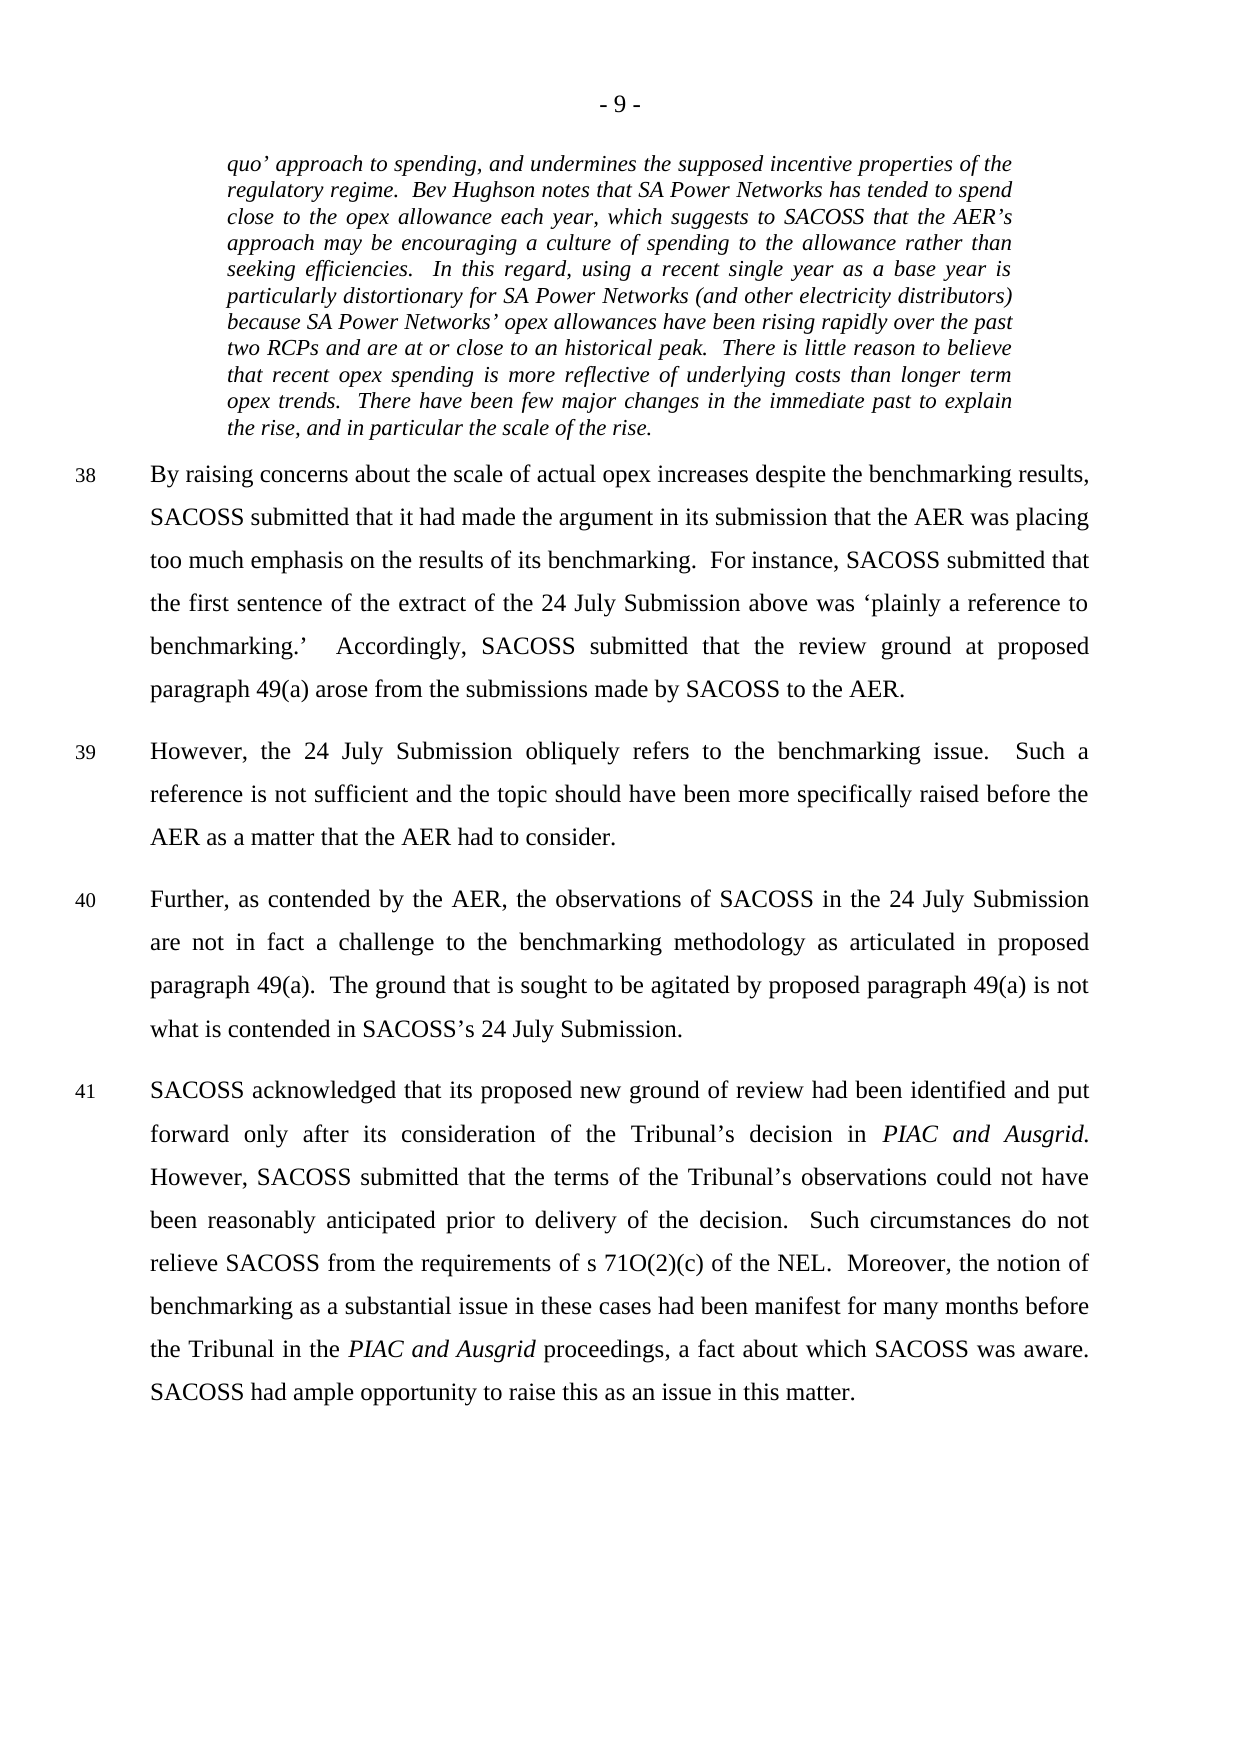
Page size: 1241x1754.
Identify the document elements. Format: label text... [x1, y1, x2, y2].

list 41 SACOSS acknowledged that its proposed new ground of review had been identified and put forward only after its consideration of the Tribunal’s decision in PIAC and Ausgrid. However, SACOSS submitted that the terms of the Tribunal’s observations could not have been reasonably anticipated prior to delivery of the decision. Such circumstances do not relieve SACOSS from the requirements of s 71O(2)(c) of the NEL. Moreover, the notion of benchmarking as a substantial issue in these cases had been manifest for many months before the Tribunal in the PIAC and Ausgrid proceedings, a fact about which SACOSS was aware. SACOSS had ample opportunity to raise this as an issue in this matter. [75, 1076, 1090, 1406]
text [227, 150, 1013, 440]
list 40 Further, as contended by the AER, the observations of SACOSS in the 24 July Submission are not in fact a challenge to the benchmarking methodology as articulated in proposed paragraph 49(a). The ground that is sought to be agitated by proposed paragraph 49(a) is not what is contended in SACOSS’s 24 July Submission. [75, 884, 1090, 1042]
list 39 However, the 24 July Submission obliquely refers to the benchmarking issue. Such a reference is not sufficient and the topic should have been more specifically raised before the AER as a matter that the AER had to consider. [75, 736, 1090, 851]
list 38 By raising concerns about the scale of actual opex increases despite the benchmarking results, SACOSS submitted that it had made the argument in its submission that the AER was placing too much emphasis on the results of its benchmarking. For instance, SACOSS submitted that the first sentence of the extract of the 24 July Submission above was ‘plainly a reference to benchmarking.’ Accordingly, SACOSS submitted that the review ground at proposed paragraph 49(a) arose from the submissions made by SACOSS to the AER. [75, 459, 1090, 703]
